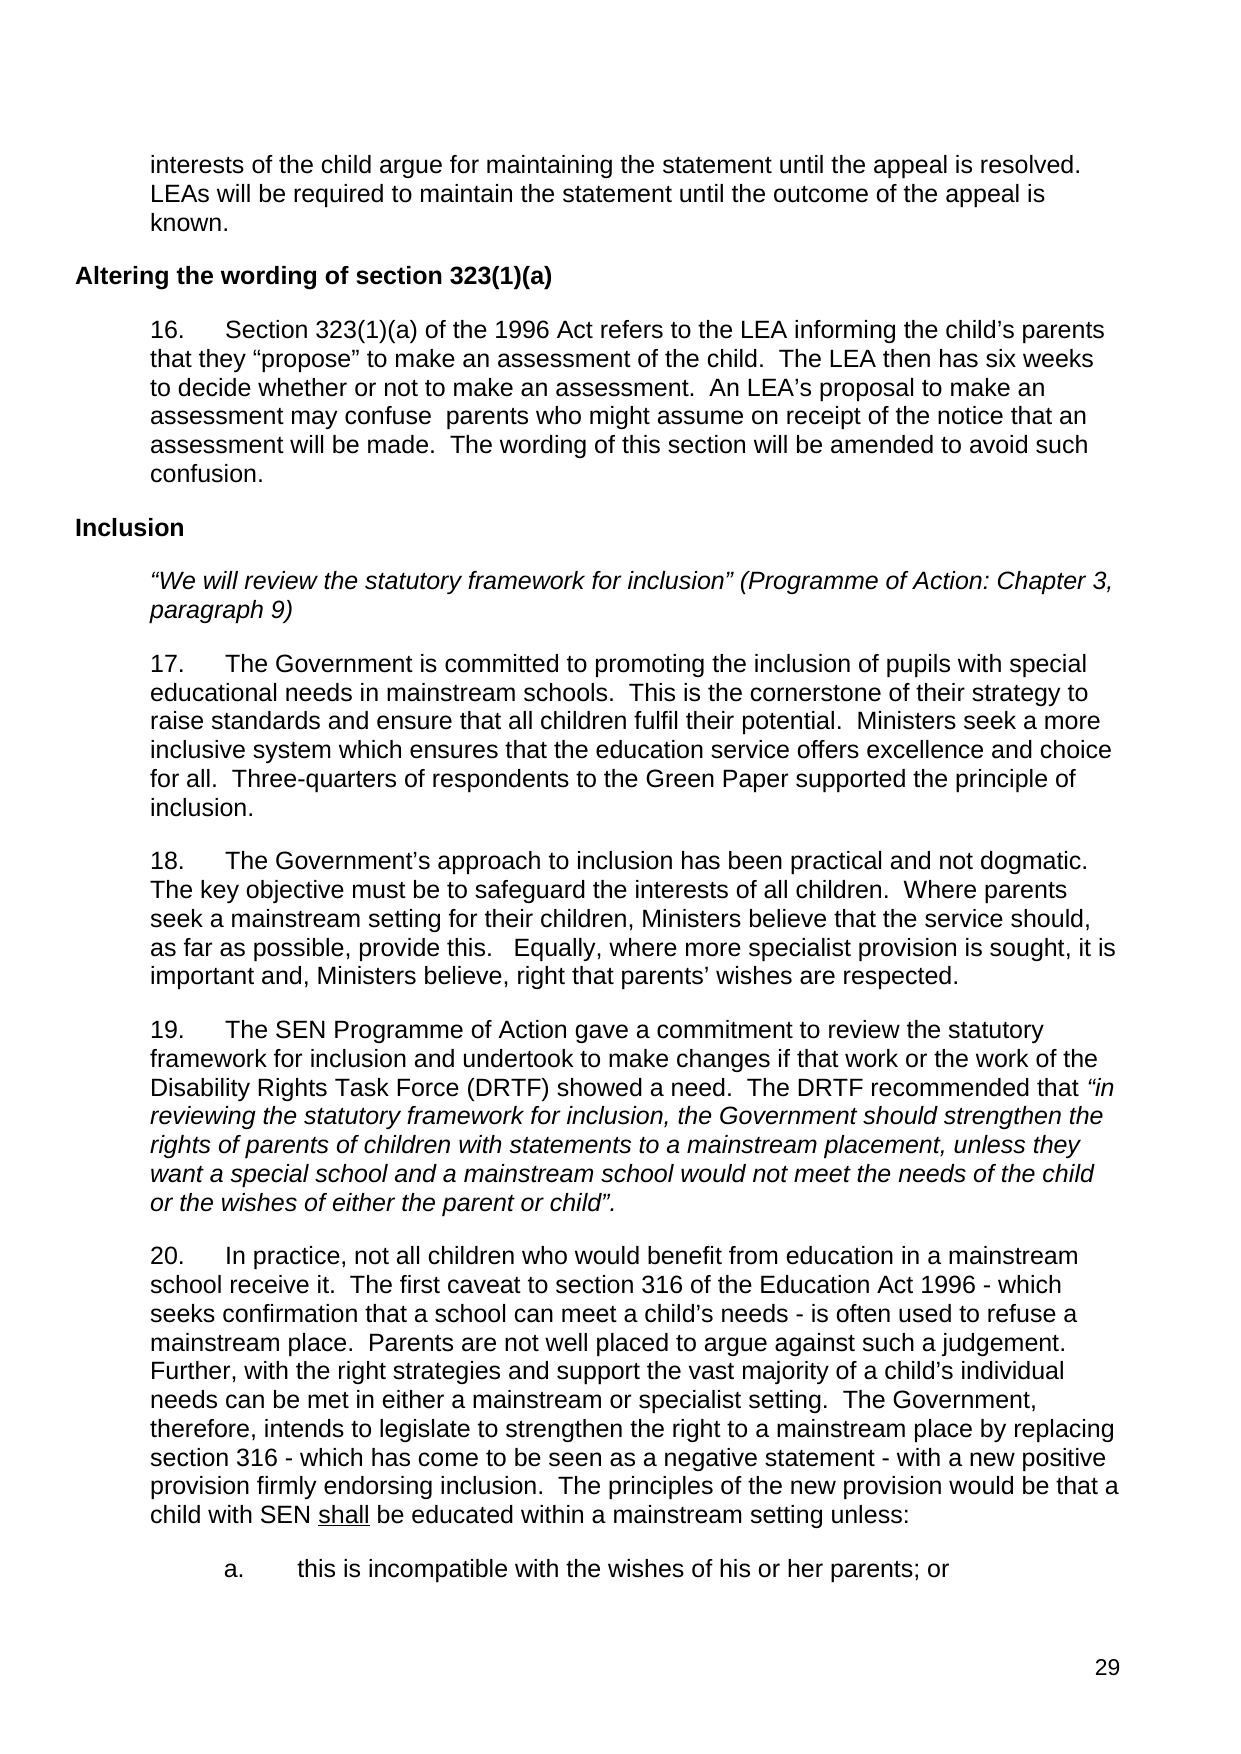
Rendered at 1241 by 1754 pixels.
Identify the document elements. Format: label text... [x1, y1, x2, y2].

subtitle Inclusion [75, 512, 1120, 541]
list The Government is committed to promoting the inclusion of pupils with special educational needs in mainstream schools. This is the cornerstone of their strategy to raise standards and ensure that all children fulfil their potential. Ministers seek a more inclusive system which ensures that the education service offers excellence and choice for all. Three-quarters of respondents to the Green Paper supported the principle of inclusion. [150, 649, 1120, 821]
list The Government’s approach to inclusion has been practical and not dogmatic. The key objective must be to safeguard the interests of all children. Where parents seek a mainstream setting for their children, Ministers believe that the service should, as far as possible, provide this. Equally, where more specialist provision is sought, it is important and, Ministers believe, right that parents’ wishes are respected. [150, 846, 1120, 990]
list The SEN Programme of Action gave a commitment to review the statutory framework for inclusion and undertook to make changes if that work or the work of the Disability Rights Task Force (DRTF) showed a need. The DRTF recommended that “in reviewing the statutory framework for inclusion, the Government should strengthen the rights of parents of children with statements to a mainstream placement, unless they want a special school and a mainstream school would not meet the needs of the child or the wishes of either the parent or child”. [150, 1015, 1120, 1216]
list In practice, not all children who would benefit from education in a mainstream school receive it. The first caveat to section 316 of the Education Act 1996 - which seeks confirmation that a school can meet a child’s needs - is often used to refuse a mainstream place. Parents are not well placed to argue against such a judgement. Further, with the right strategies and support the vast majority of a child’s individual needs can be met in either a mainstream or specialist setting. The Government, therefore, intends to legislate to strengthen the right to a mainstream place by replacing section 316 - which has come to be seen as a negative statement - with a new positive provision firmly endorsing inclusion. The principles of the new provision would be that a child with SEN shall be educated within a mainstream setting unless: [150, 1241, 1120, 1529]
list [150, 150, 1120, 236]
subtitle Altering the wording of section 323(1)(a) [75, 261, 1120, 290]
list this is incompatible with the wishes of his or her parents; or [223, 1554, 1120, 1582]
list “We will review the statutory framework for inclusion” (Programme of Action: Chapter 3, paragraph 9) [150, 566, 1120, 624]
list Section 323(1)(a) of the 1996 Act refers to the LEA informing the child’s parents that they “propose” to make an assessment of the child. The LEA then has six weeks to decide whether or not to make an assessment. An LEA’s proposal to make an assessment may confuse parents who might assume on receipt of the notice that an assessment will be made. The wording of this section will be amended to avoid such confusion. [150, 315, 1120, 487]
